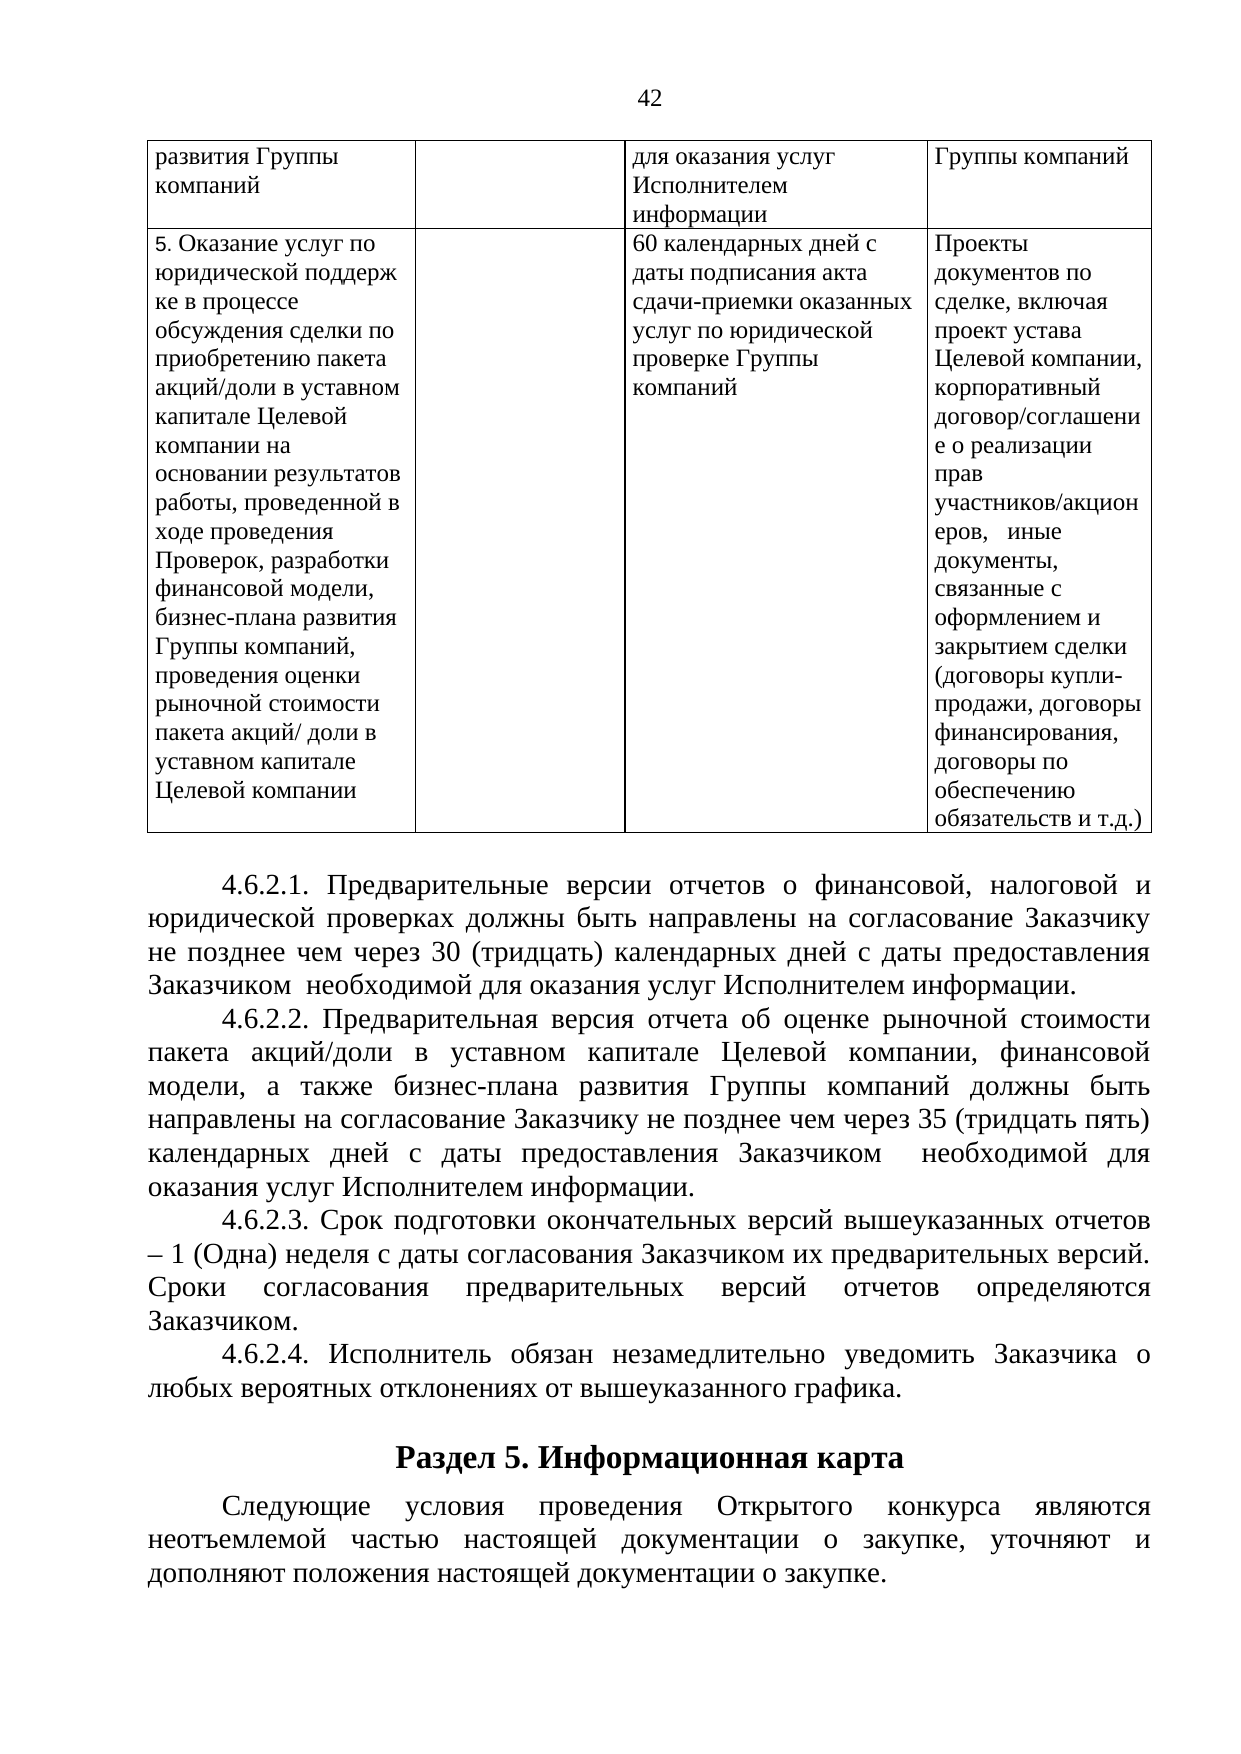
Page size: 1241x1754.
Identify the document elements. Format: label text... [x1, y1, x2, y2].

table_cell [928, 141, 1151, 227]
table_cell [626, 141, 927, 227]
text Раздел 5. Информационная карта [148, 1437, 1152, 1475]
text 4.6.2.3. Срок подготовки окончательных версий вышеуказанных отчетов – 1 (Одна) неделя с даты согласования Заказчиком их предварительных версий. Сроки согласования предварительных версий отчетов определяются Заказчиком. [148, 1202, 1152, 1336]
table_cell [148, 141, 415, 227]
table_cell 60 календарных дней с даты подписания акта сдачи-приемки оказанных услуг по юридической проверке Группы компаний [626, 229, 927, 832]
text 4.6.2.4. Исполнитель обязан незамедлительно уведомить Заказчика о любых вероятных отклонениях от вышеуказанного графика. [148, 1336, 1152, 1403]
text 4.6.2.2. Предварительная версия отчета об оценке рыночной стоимости пакета акций/доли в уставном капитале Целевой компании, финансовой модели, а также бизнес-плана развития Группы компаний должны быть направлены на согласование Заказчику не позднее чем через 35 (тридцать пять) календарных дней с даты предоставления Заказчиком необходимой для оказания услуг Исполнителем информации. [148, 1001, 1152, 1202]
table_cell [416, 229, 624, 832]
text 4.6.2.1. Предварительные версии отчетов о финансовой, налоговой и юридической проверках должны быть направлены на согласование Заказчику не позднее чем через 30 (тридцать) календарных дней с даты предоставления Заказчиком необходимой для оказания услуг Исполнителем информации. [148, 867, 1152, 1001]
table_cell [416, 141, 624, 227]
table_cell 5. Оказание услуг по юридической поддержке в процессе обсуждения сделки по приобретению пакета акций/доли в уставном капитале Целевой компании на основании результатов работы, проведенной в ходе проведения Проверок, разработки финансовой модели, бизнес-плана развития Группы компаний, проведения оценки рыночной стоимости пакета акций/ доли в уставном капитале Целевой компании [148, 229, 415, 832]
text Следующие условия проведения Открытого конкурса являются неотъемлемой частью настоящей документации о закупке, уточняют и дополняют положения настоящей документации о закупке. [148, 1488, 1152, 1588]
table_cell Проекты документов по сделке, включая проект устава Целевой компании, корпоративный договор/соглашение о реализации прав участников/акционеров, иные документы, связанные с оформлением и закрытием сделки (договоры купли-продажи, договоры финансирования, договоры по обеспечению обязательств и т.д.) [928, 229, 1151, 832]
